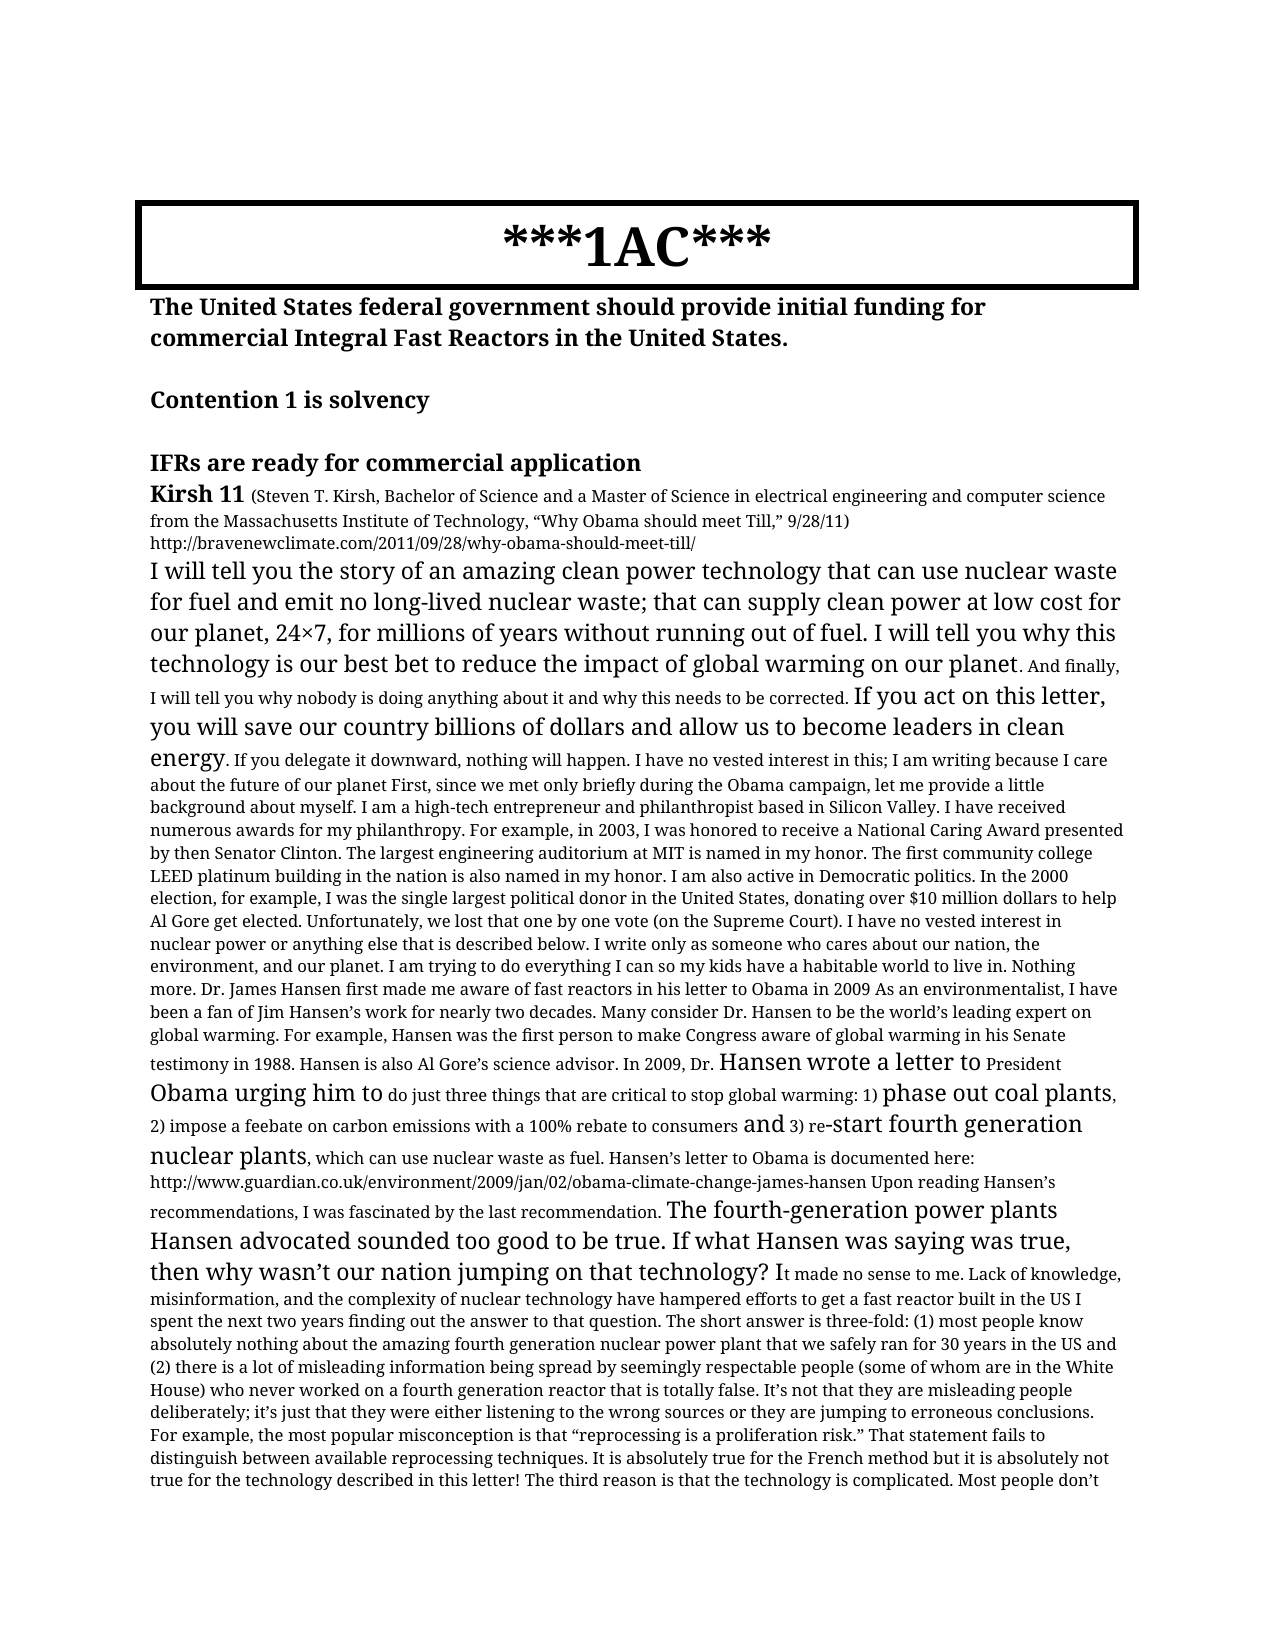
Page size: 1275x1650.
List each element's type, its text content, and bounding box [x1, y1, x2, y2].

text The United States federal government should provide initial funding for commercial Integral Fast Reactors in the United States. [150, 290, 1125, 353]
text Kirsh 11 (Steven T. Kirsh, Bachelor of Science and a Master of Science in electrical engineering and computer science from the Massachusetts Institute of Technology, “Why Obama should meet Till,” 9/28/11) http://bravenewclimate.com/2011/09/28/why-obama-should-meet-till/ [150, 478, 1125, 554]
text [150, 554, 1125, 1492]
text Contention 1 is solvency [150, 384, 1125, 415]
text IFRs are ready for commercial application [150, 447, 1125, 478]
subtitle ***1AC*** [142, 206, 1133, 284]
